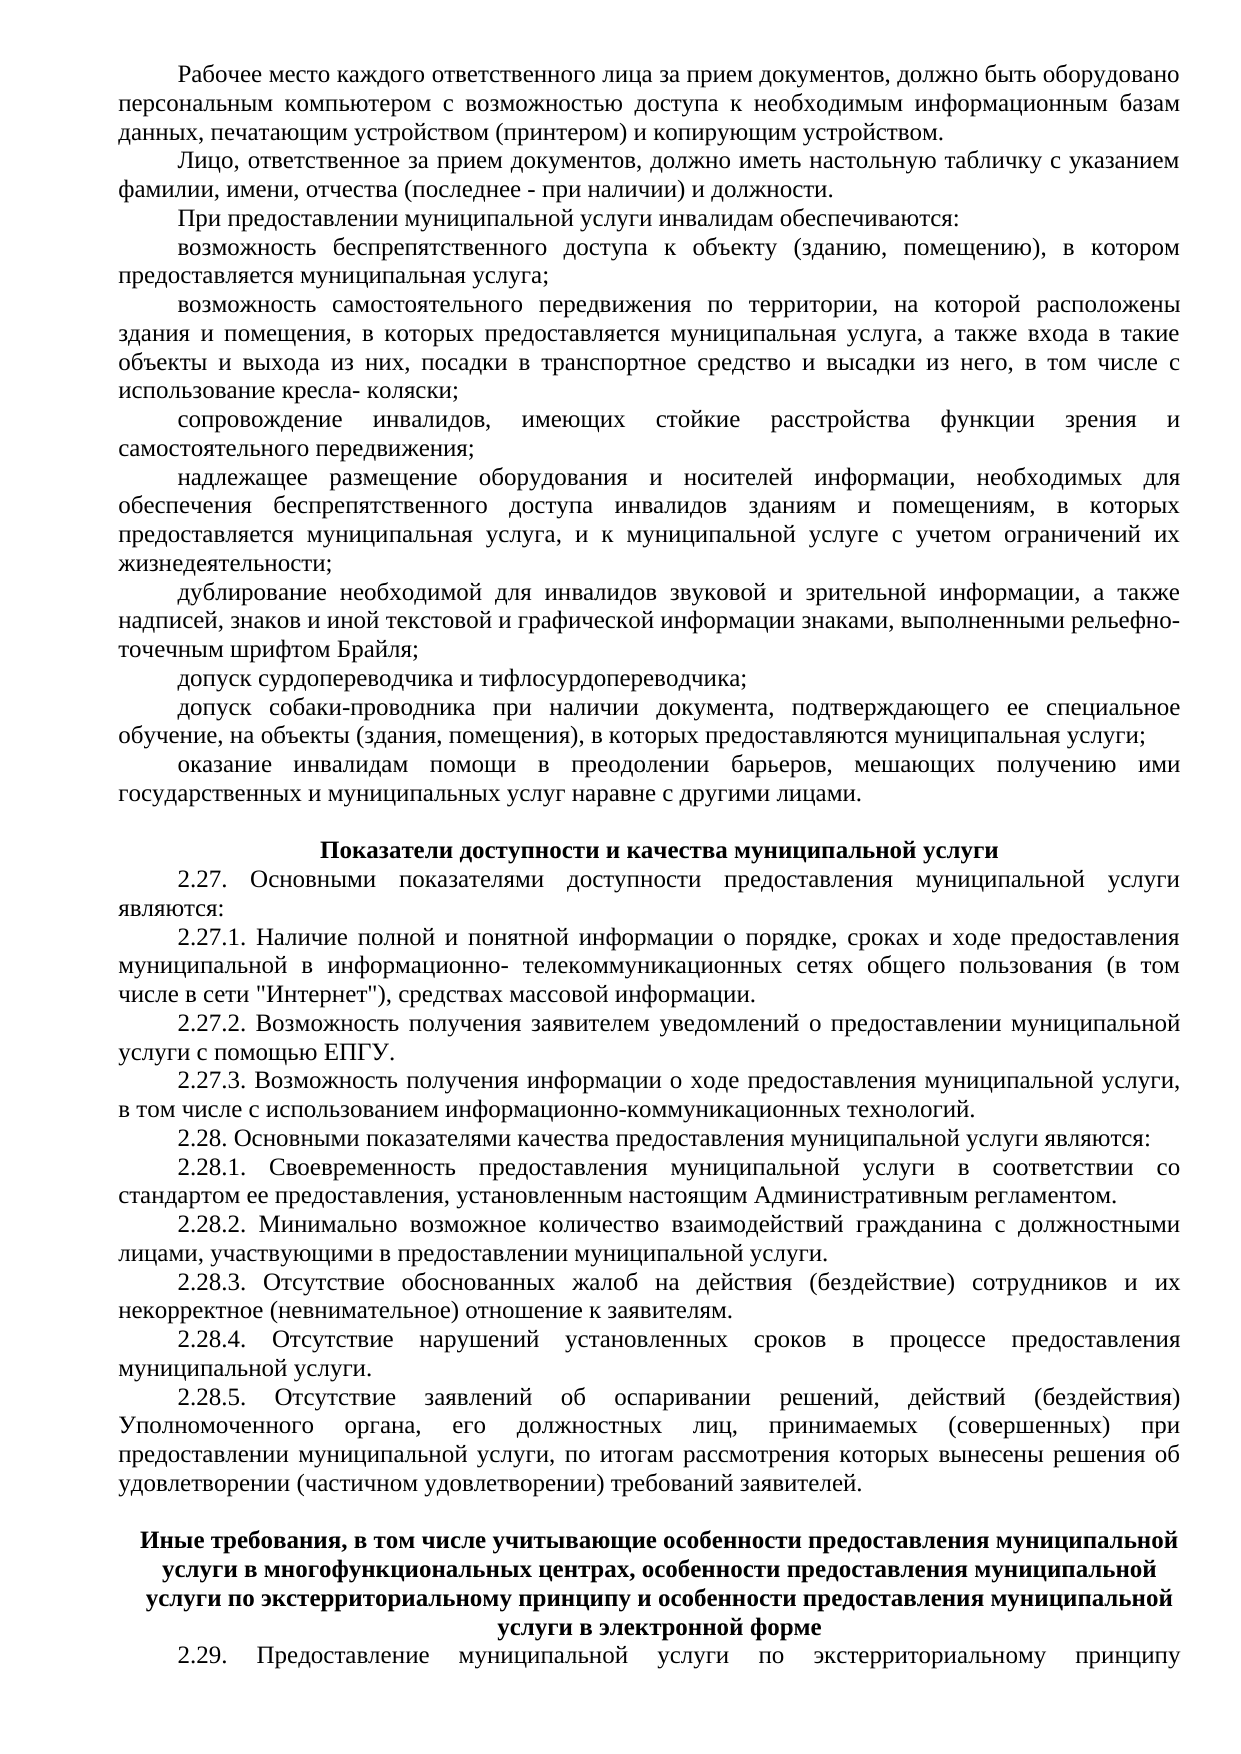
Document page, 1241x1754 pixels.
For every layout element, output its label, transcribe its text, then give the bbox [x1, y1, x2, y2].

text оказание инвалидам помощи в преодолении барьеров, мешающих получению ими государственных и муниципальных услуг наравне с другими лицами. [118, 749, 1181, 807]
text 2.27.1. Наличие полной и понятной информации о порядке, сроках и ходе предоставления муниципальной в информационно- телекоммуникационных сетях общего пользования (в том числе в сети "Интернет"), средствах массовой информации. [118, 922, 1181, 1008]
text сопровождение инвалидов, имеющих стойкие расстройства функции зрения и самостоятельного передвижения; [118, 404, 1181, 462]
text 2.28. Основными показателями качества предоставления муниципальной услуги являются: [118, 1123, 1181, 1152]
text 2.28.4. Отсутствие нарушений установленных сроков в процессе предоставления муниципальной услуги. [118, 1324, 1181, 1382]
subtitle Показатели доступности и качества муниципальной услуги [138, 835, 1181, 864]
text возможность беспрепятственного доступа к объекту (зданию, помещению), в котором предоставляется муниципальная услуга; [118, 232, 1181, 289]
text Лицо, ответственное за прием документов, должно иметь настольную табличку с указанием фамилии, имени, отчества (последнее - при наличии) и должности. [118, 145, 1181, 203]
text 2.27. Основными показателями доступности предоставления муниципальной услуги являются: [118, 864, 1181, 922]
text 2.28.5. Отсутствие заявлений об оспаривании решений, действий (бездействия) Уполномоченного органа, его должностных лиц, принимаемых (совершенных) при предоставлении муниципальной услуги, по итогам рассмотрения которых вынесены решения об удовлетворении (частичном удовлетворении) требований заявителей. [118, 1382, 1181, 1497]
text 2.27.2. Возможность получения заявителем уведомлений о предоставлении муниципальной услуги с помощью ЕПГУ. [118, 1008, 1181, 1065]
text При предоставлении муниципальной услуги инвалидам обеспечиваются: [118, 203, 1181, 232]
text дублирование необходимой для инвалидов звуковой и зрительной информации, а также надписей, знаков и иной текстовой и графической информации знаками, выполненными рельефно-точечным шрифтом Брайля; [118, 577, 1181, 663]
text 2.27.3. Возможность получения информации о ходе предоставления муниципальной услуги, в том числе с использованием информационно-коммуникационных технологий. [118, 1065, 1181, 1123]
text допуск сурдопереводчика и тифлосурдопереводчика; [118, 663, 1181, 692]
text 2.28.3. Отсутствие обоснованных жалоб на действия (бездействие) сотрудников и их некорректное (невнимательное) отношение к заявителям. [118, 1267, 1181, 1324]
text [118, 1640, 1181, 1669]
text надлежащее размещение оборудования и носителей информации, необходимых для обеспечения беспрепятственного доступа инвалидов зданиям и помещениям, в которых предоставляется муниципальная услуга, и к муниципальной услуге с учетом ограничений их жизнедеятельности; [118, 462, 1181, 577]
text допуск собаки-проводника при наличии документа, подтверждающего ее специальное обучение, на объекты (здания, помещения), в которых предоставляются муниципальная услуги; [118, 692, 1181, 749]
text 2.28.2. Минимально возможное количество взаимодействий гражданина с должностными лицами, участвующими в предоставлении муниципальной услуги. [118, 1209, 1181, 1267]
text 2.28.1. Своевременность предоставления муниципальной услуги в соответствии со стандартом ее предоставления, установленным настоящим Административным регламентом. [118, 1152, 1181, 1209]
subtitle Иные требования, в том числе учитывающие особенности предоставления муниципальной услуги в многофункциональных центрах, особенности предоставления муниципальной услуги по экстерриториальному принципу и особенности предоставления муниципальной услуги в электронной форме [138, 1525, 1181, 1640]
text Рабочее место каждого ответственного лица за прием документов, должно быть оборудовано персональным компьютером с возможностью доступа к необходимым информационным базам данных, печатающим устройством (принтером) и копирующим устройством. [118, 59, 1181, 145]
text возможность самостоятельного передвижения по территории, на которой расположены здания и помещения, в которых предоставляется муниципальная услуга, а также входа в такие объекты и выхода из них, посадки в транспортное средство и высадки из него, в том числе с использование кресла- коляски; [118, 289, 1181, 404]
